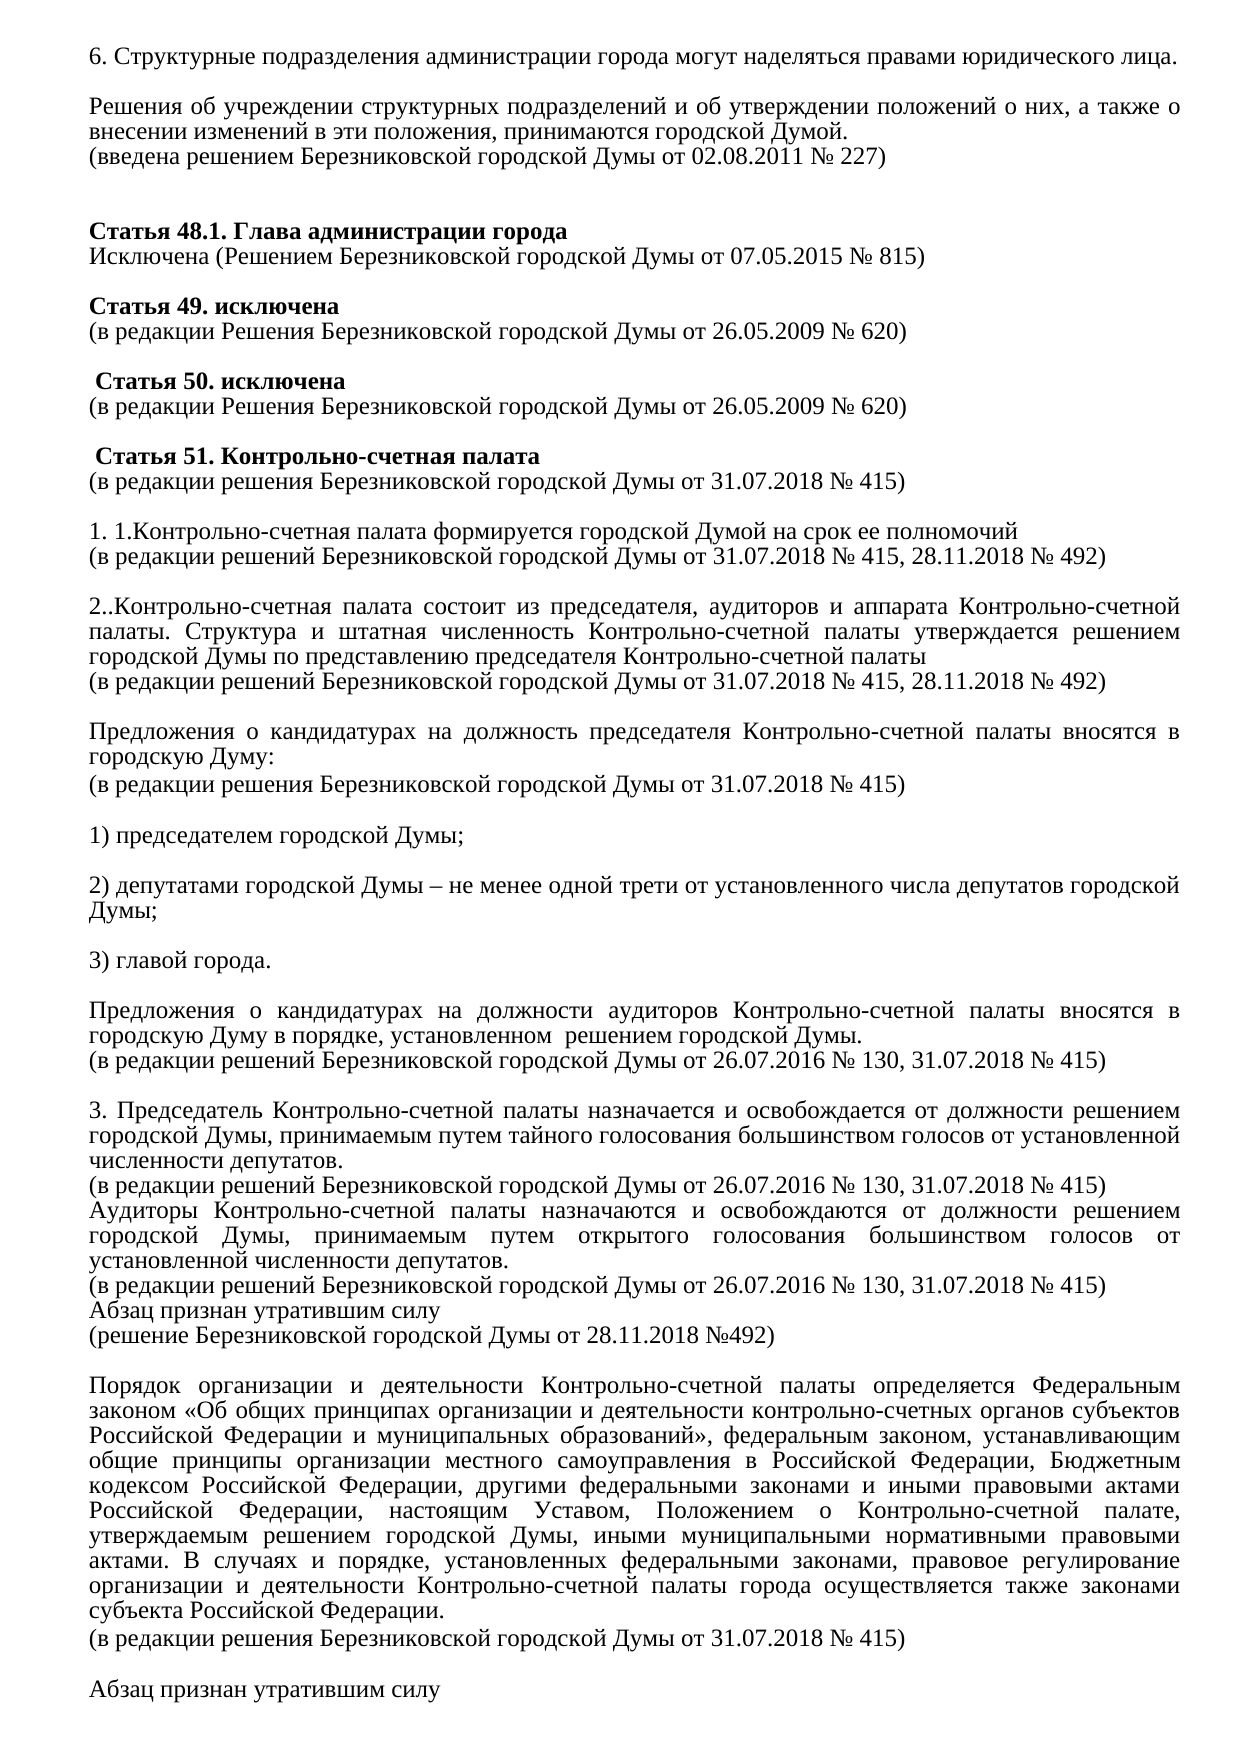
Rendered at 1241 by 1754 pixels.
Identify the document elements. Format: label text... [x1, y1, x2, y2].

text (в редакции решения Березниковской городской Думы от 31.07.2018 № 415) [89, 469, 1181, 494]
text Предложения о кандидатурах на должность председателя Контрольно-счетной палаты вносятся в городскую Думу: [89, 719, 1181, 769]
text (в редакции решений Березниковской городской Думы от 26.07.2016 № 130, 31.07.2018 № 415) [89, 1048, 1181, 1073]
text Статья 51. Контрольно-счетная палата [89, 444, 1181, 469]
text Абзац признан утратившим силу [89, 1677, 1181, 1702]
text Предложения о кандидатурах на должности аудиторов Контрольно-счетной палаты вносятся в городскую Думу в порядке, установленном решением городской Думы. [89, 998, 1181, 1048]
text Абзац признан утратившим силу [89, 1298, 1181, 1323]
text 3. Председатель Контрольно-счетной палаты назначается и освобождается от должности решением городской Думы, принимаемым путем тайного голосования большинством голосов от установленной численности депутатов. [89, 1098, 1181, 1173]
text Порядок организации и деятельности Контрольно-счетной палаты определяется Федеральным законом «Об общих принципах организации и деятельности контрольно-счетных органов субъектов Российской Федерации и муниципальных образований», федеральным законом, устанавливающим общие принципы организации местного самоуправления в Российской Федерации, Бюджетным кодексом Российской Федерации, другими федеральными законами и иными правовыми актами Российской Федерации, настоящим Уставом, Положением о Контрольно-счетной палате, утверждаемым решением городской Думы, иными муниципальными нормативными правовыми актами. В случаях и порядке, установленных федеральными законами, правовое регулирование организации и деятельности Контрольно-счетной палаты города осуществляется также законами субъекта Российской Федерации. [89, 1373, 1181, 1623]
text Статья 48.1. Глава администрации города [89, 219, 1181, 244]
text Статья 49. исключена [89, 294, 1181, 319]
text 3) главой города. [89, 948, 1181, 973]
text 2) депутатами городской Думы – не менее одной трети от установленного числа депутатов городской Думы; [89, 873, 1181, 923]
text (решение Березниковской городской Думы от 28.11.2018 №492) [89, 1323, 1181, 1348]
text (в редакции решений Березниковской городской Думы от 26.07.2016 № 130, 31.07.2018 № 415) [89, 1173, 1181, 1198]
text 6. Структурные подразделения администрации города могут наделяться правами юридического лица. [89, 44, 1181, 69]
text Аудиторы Контрольно-счетной палаты назначаются и освобождаются от должности решением городской Думы, принимаемым путем открытого голосования большинством голосов от установленной численности депутатов. [89, 1198, 1181, 1273]
text (в редакции Решения Березниковской городской Думы от 26.05.2009 № 620) [89, 394, 1181, 419]
text (в редакции Решения Березниковской городской Думы от 26.05.2009 № 620) [89, 319, 1181, 344]
text 2..Контрольно-счетная палата состоит из председателя, аудиторов и аппарата Контрольно-счетной палаты. Структура и штатная численность Контрольно-счетной палаты утверждается решением городской Думы по представлению председателя Контрольно-счетной палаты [89, 594, 1181, 669]
text Решения об учреждении структурных подразделений и об утверждении положений о них, а также о внесении изменений в эти положения, принимаются городской Думой. [89, 94, 1181, 144]
text (введена решением Березниковской городской Думы от 02.08.2011 № 227) [89, 144, 1181, 169]
text 1. 1.Контрольно-счетная палата формируется городской Думой на срок ее полномочий [89, 519, 1181, 544]
text (в редакции решений Березниковской городской Думы от 31.07.2018 № 415, 28.11.2018 № 492) [89, 669, 1181, 694]
text Статья 50. исключена [89, 369, 1181, 394]
text (в редакции решения Березниковской городской Думы от 31.07.2018 № 415) [89, 1623, 1181, 1652]
text Исключена (Решением Березниковской городской Думы от 07.05.2015 № 815) [89, 244, 1181, 269]
text (в редакции решения Березниковской городской Думы от 31.07.2018 № 415) [89, 769, 1181, 798]
text (в редакции решений Березниковской городской Думы от 26.07.2016 № 130, 31.07.2018 № 415) [89, 1273, 1181, 1298]
text 1) председателем городской Думы; [89, 823, 1181, 848]
text (в редакции решений Березниковской городской Думы от 31.07.2018 № 415, 28.11.2018 № 492) [89, 544, 1181, 569]
